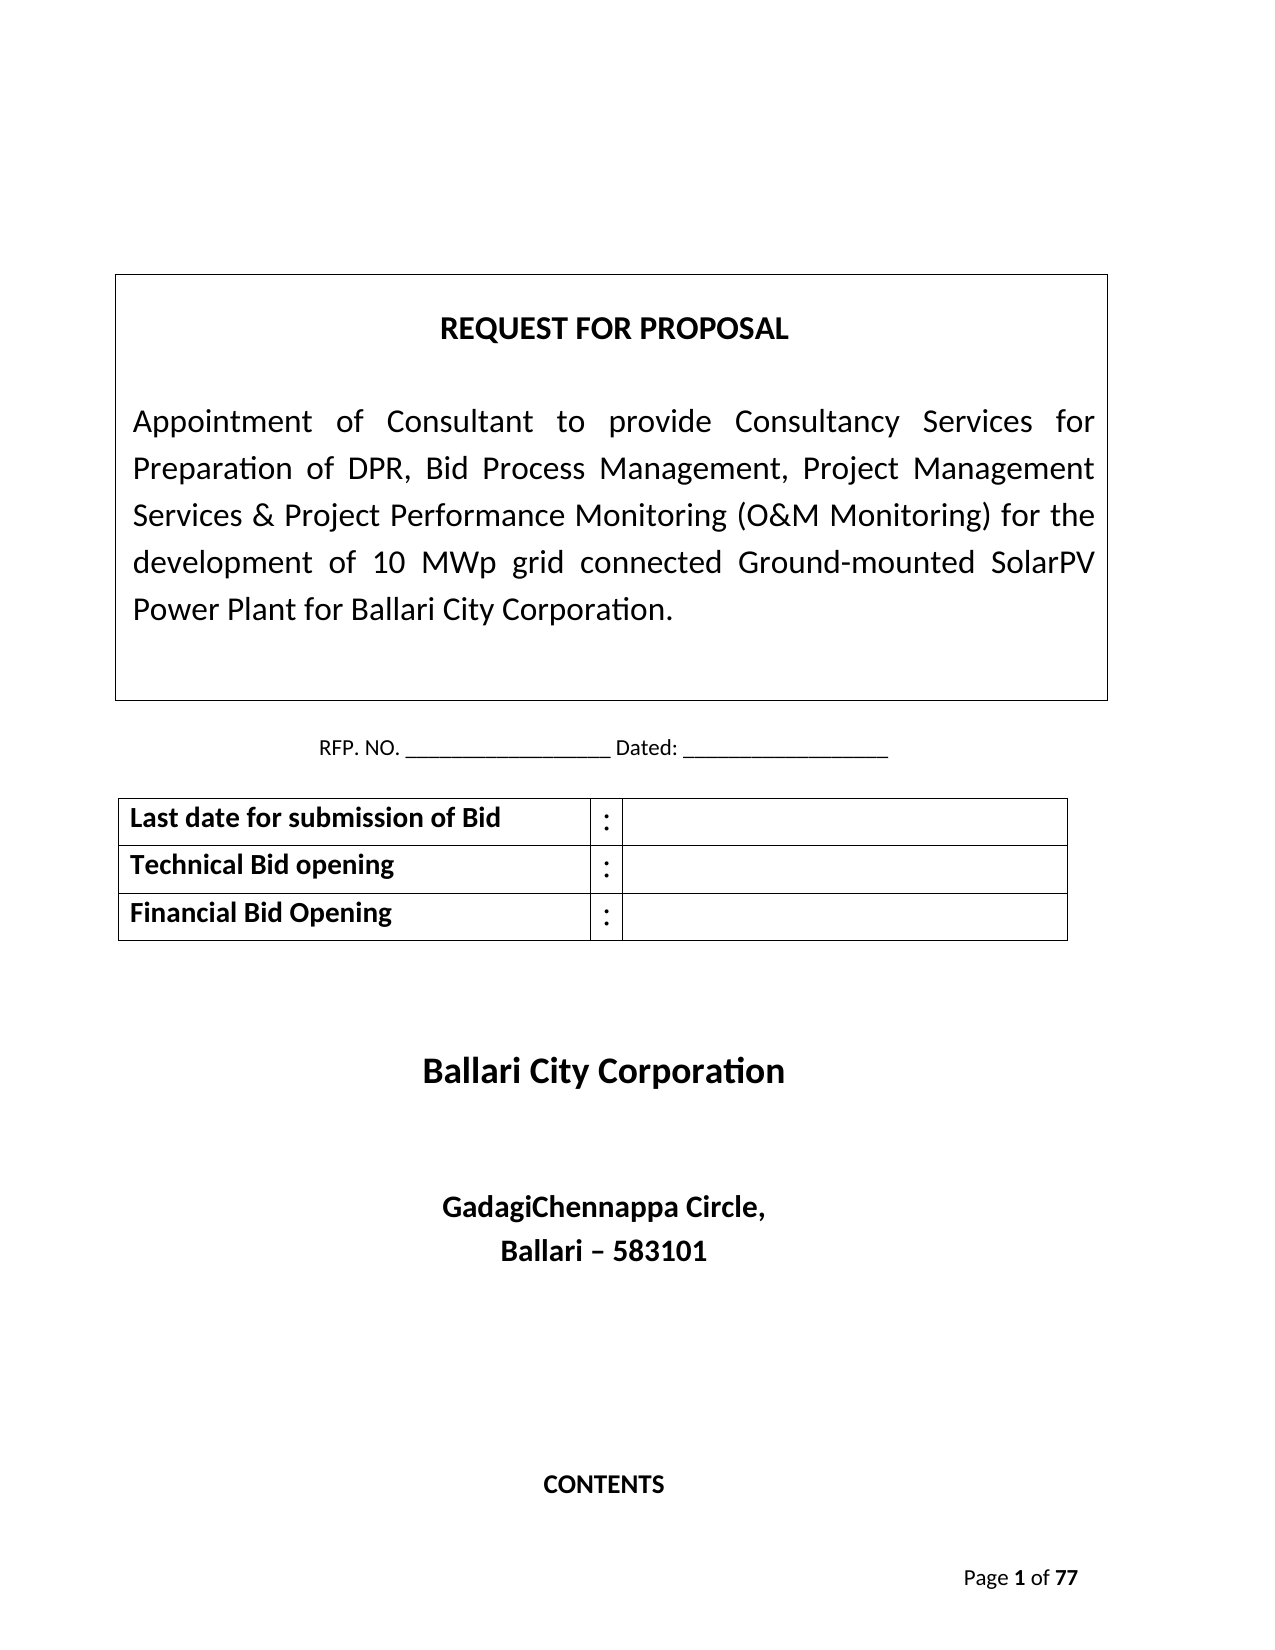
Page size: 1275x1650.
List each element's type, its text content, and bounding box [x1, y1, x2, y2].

text CONTENTS [130, 1468, 1078, 1501]
table_cell : [591, 846, 622, 893]
table_cell Technical Bid opening [119, 846, 590, 893]
table_header REQUEST FOR PROPOSAL Appointment of Consultant to provide Consultancy Services for Preparation of DPR, Bid Process Management, Project Management Services & Project Performance Monitoring (O&M Monitoring) for the development of 10 MWp grid connected Ground-mounted SolarPV Power Plant for Ballari City Corporation. [116, 275, 1107, 700]
text Ballari – 583101 [130, 1231, 1078, 1269]
table_cell [623, 894, 1067, 940]
table_cell Financial Bid Opening [119, 894, 590, 940]
table_header [623, 799, 1067, 845]
table_header : [591, 799, 622, 845]
table_header Last date for submission of Bid [119, 799, 590, 845]
text Ballari City Corporation [130, 1047, 1078, 1093]
text RFP. NO. __________________ Dated: __________________ [130, 733, 1078, 762]
table_cell : [591, 894, 622, 940]
table_cell [623, 846, 1067, 893]
text GadagiChennappa Circle, [130, 1187, 1078, 1225]
